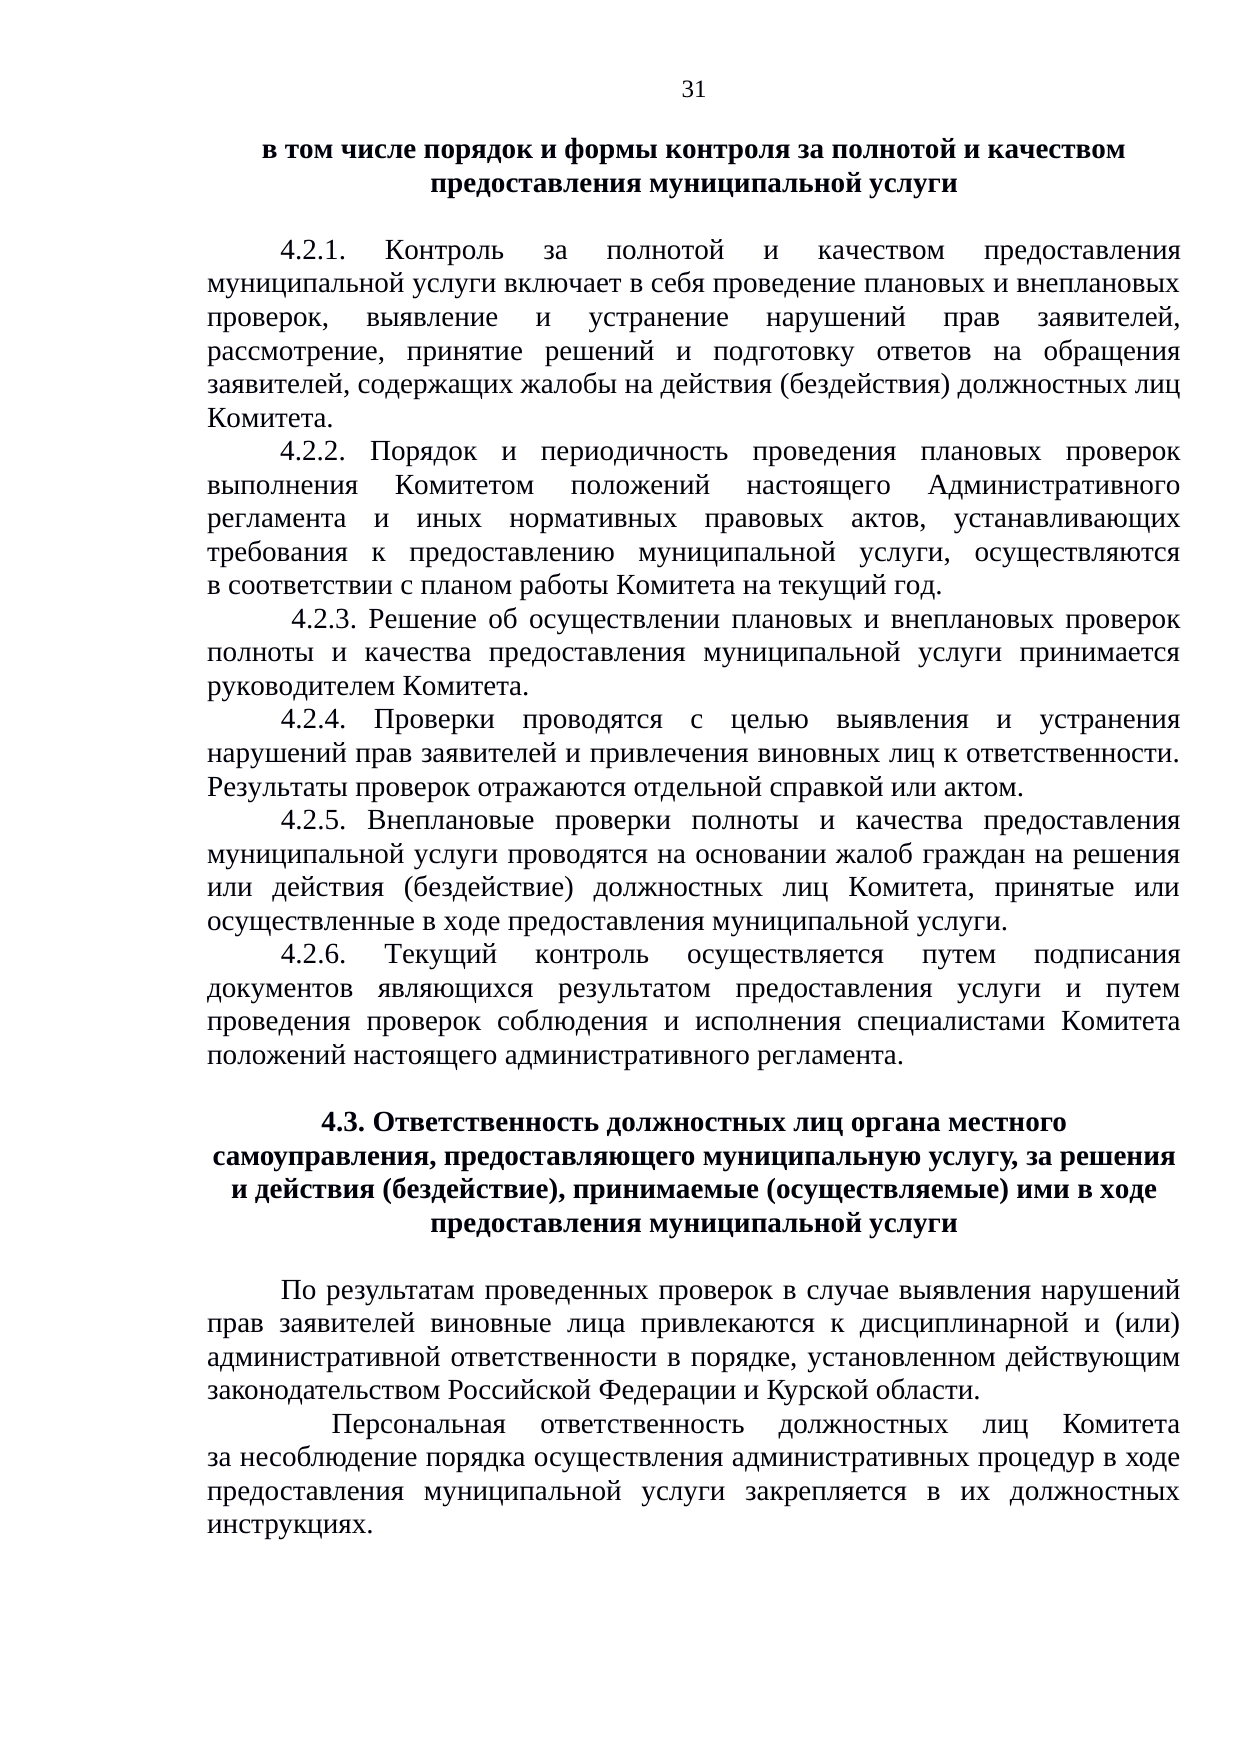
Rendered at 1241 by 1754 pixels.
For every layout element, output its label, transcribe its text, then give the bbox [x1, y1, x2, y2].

text 4.2.6. Текущий контроль осуществляется путем подписания документов являющихся результатом предоставления услуги и путем проведения проверок соблюдения и исполнения специалистами Комитета положений настоящего административного регламента. [207, 936, 1181, 1071]
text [207, 131, 1181, 198]
text По результатам проведенных проверок в случае выявления нарушений прав заявителей виновные лица привлекаются к дисциплинарной и (или) административной ответственности в порядке, установленном действующим законодательством Российской Федерации и Курской области. [207, 1272, 1181, 1406]
text 4.3. Ответственность должностных лиц органа местного самоуправления, предоставляющего муниципальную услугу, за решения и действия (бездействие), принимаемые (осуществляемые) ими в ходе предоставления муниципальной услуги [207, 1104, 1181, 1238]
text 4.2.5. Внеплановые проверки полноты и качества предоставления муниципальной услуги проводятся на основании жалоб граждан на решения или действия (бездействие) должностных лиц Комитета, принятые или осуществленные в ходе предоставления муниципальной услуги. [207, 802, 1181, 936]
text 4.2.1. Контроль за полнотой и качеством предоставления муниципальной услуги включает в себя проведение плановых и внеплановых проверок, выявление и устранение нарушений прав заявителей, рассмотрение, принятие решений и подготовку ответов на обращения заявителей, содержащих жалобы на действия (бездействия) должностных лиц Комитета. [207, 232, 1181, 433]
text 4.2.4. Проверки проводятся с целью выявления и устранения нарушений прав заявителей и привлечения виновных лиц к ответственности. Результаты проверок отражаются отдельной справкой или актом. [207, 702, 1181, 802]
text 4.2.2. Порядок и периодичность проведения плановых проверок выполнения Комитетом положений настоящего Административного регламента и иных нормативных правовых актов, устанавливающих требования к предоставлению муниципальной услуги, осуществляются в соответствии с планом работы Комитета на текущий год. [207, 433, 1181, 601]
text Персональная ответственность должностных лиц Комитета за несоблюдение порядка осуществления административных процедур в ходе предоставления муниципальной услуги закрепляется в их должностных инструкциях. [207, 1406, 1181, 1540]
text 4.2.3. Решение об осуществлении плановых и внеплановых проверок полноты и качества предоставления муниципальной услуги принимается руководителем Комитета. [207, 601, 1181, 702]
